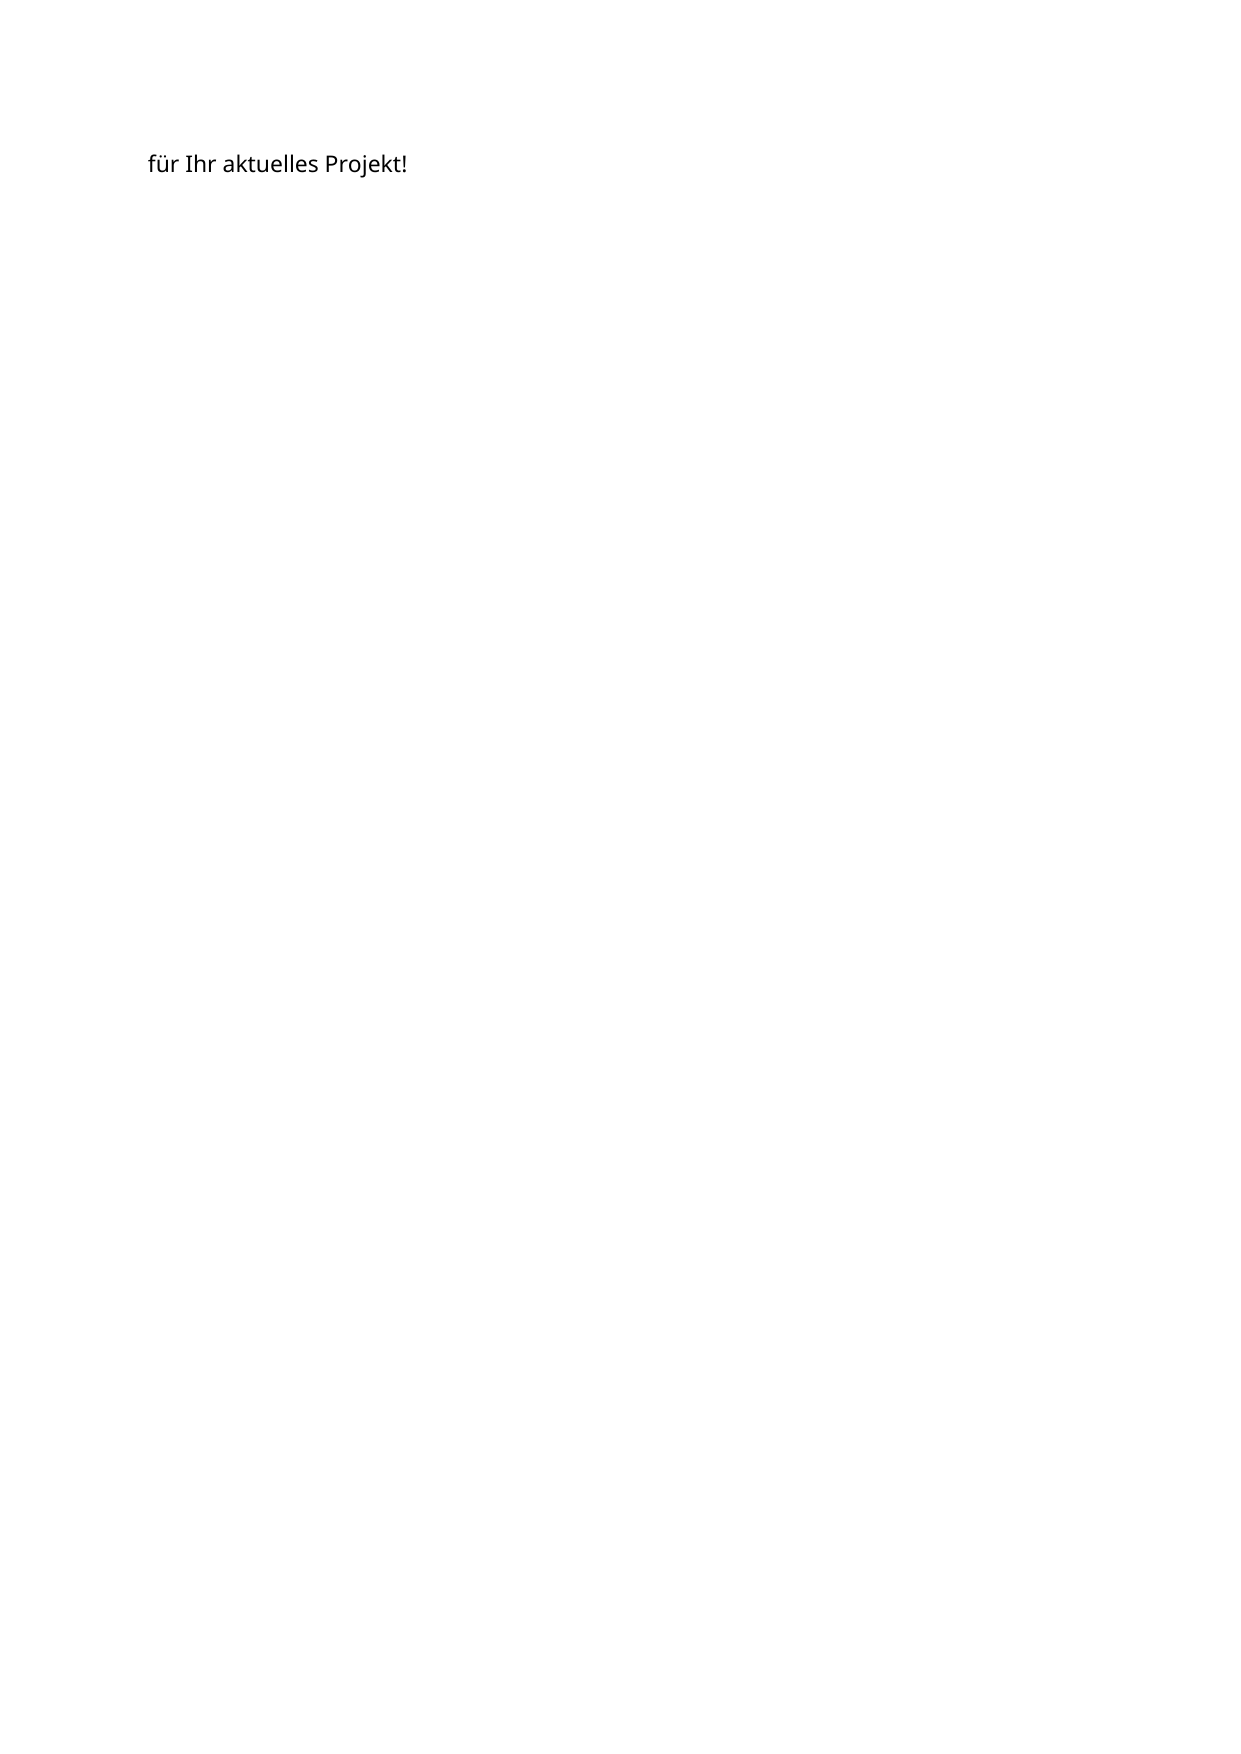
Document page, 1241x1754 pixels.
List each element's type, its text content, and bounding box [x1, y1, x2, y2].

text für Ihr aktuelles Projekt! [148, 148, 1093, 179]
